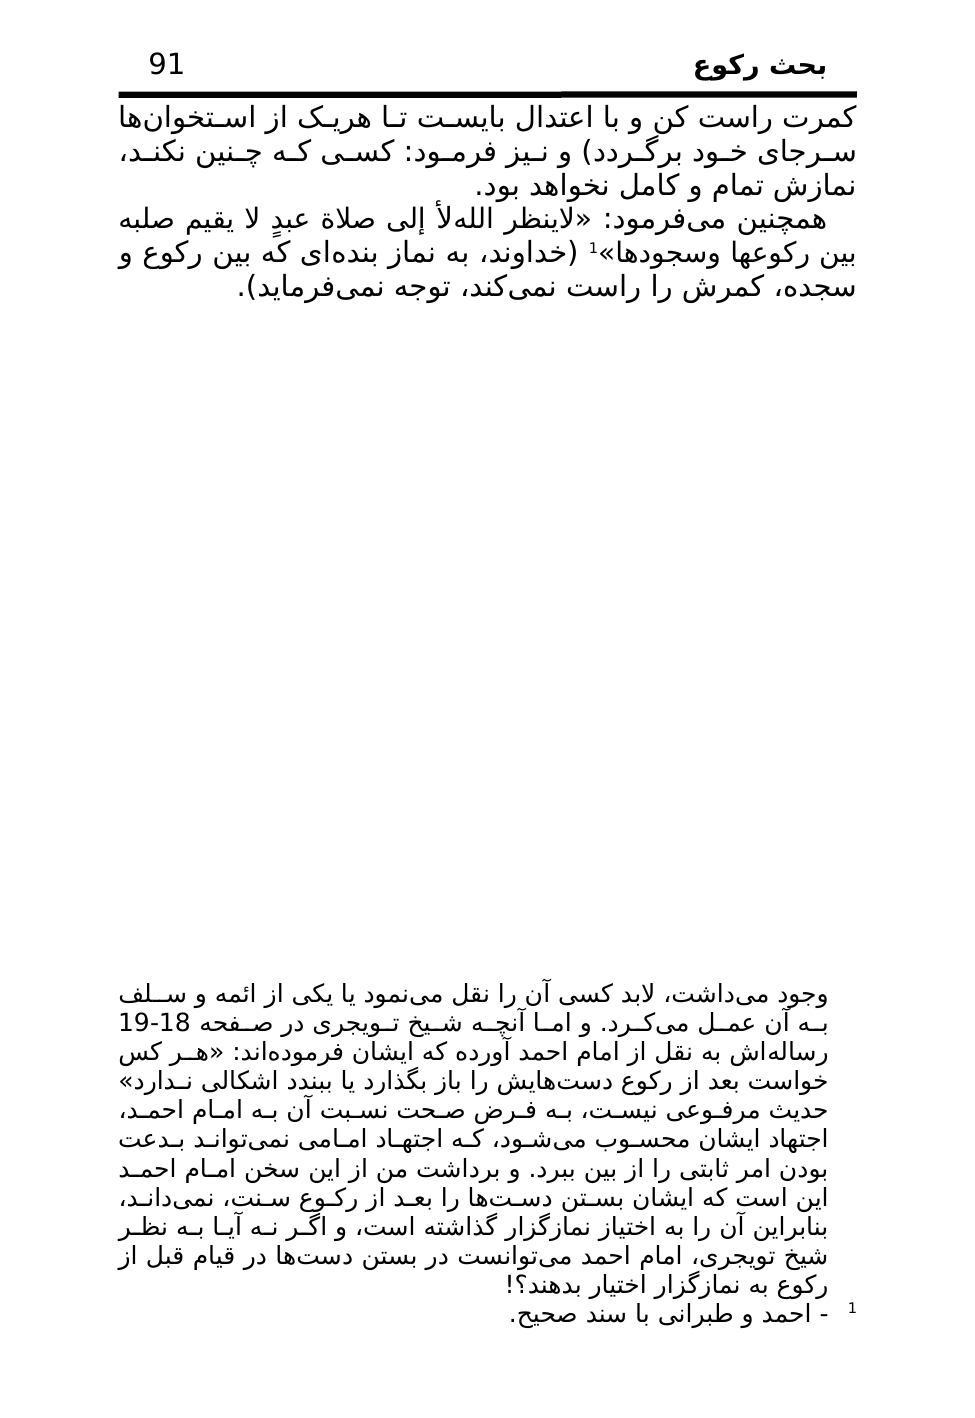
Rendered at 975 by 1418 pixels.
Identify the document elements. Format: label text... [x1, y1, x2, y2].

text همچنین می‌فرمود: «لاینظر اللهﻷ إلی صلاة عبدٍ لا یقیم صلبه بین ركوعها وسجودها» (خداوند، به نماز بنده‌ای که بین رکوع و سجده، کمرش را راست نمی‌کند، توجه نمی‌فرماید). [118, 202, 857, 304]
text و به کسی که نماز را درست نمی‌خواند (مسیيء الصلاة) نیز دستور داد که آرامش خود را در رکوع حفظ نماید، چنانکه به ایشان فرمود: «ثمّ ارفع رأسك حتّی تعتدل قائماً؛ (فیاخذ كلّ عظمٍ مأخذ) وفي روایة: «واذا رفعت فأقم صلبك وارفع رأسك حتّی ترجع العظام إلی مفاصلها» (سپس سر از رکوع بردار و کمرت راست کن و با اعتدال بایست تا هریک از استخوان‌ها سرجای خود برگردد) و نیز فرمود: کسی که چنین نکند، نمازش تمام و کامل نخواهد بود. [118, 100, 857, 202]
